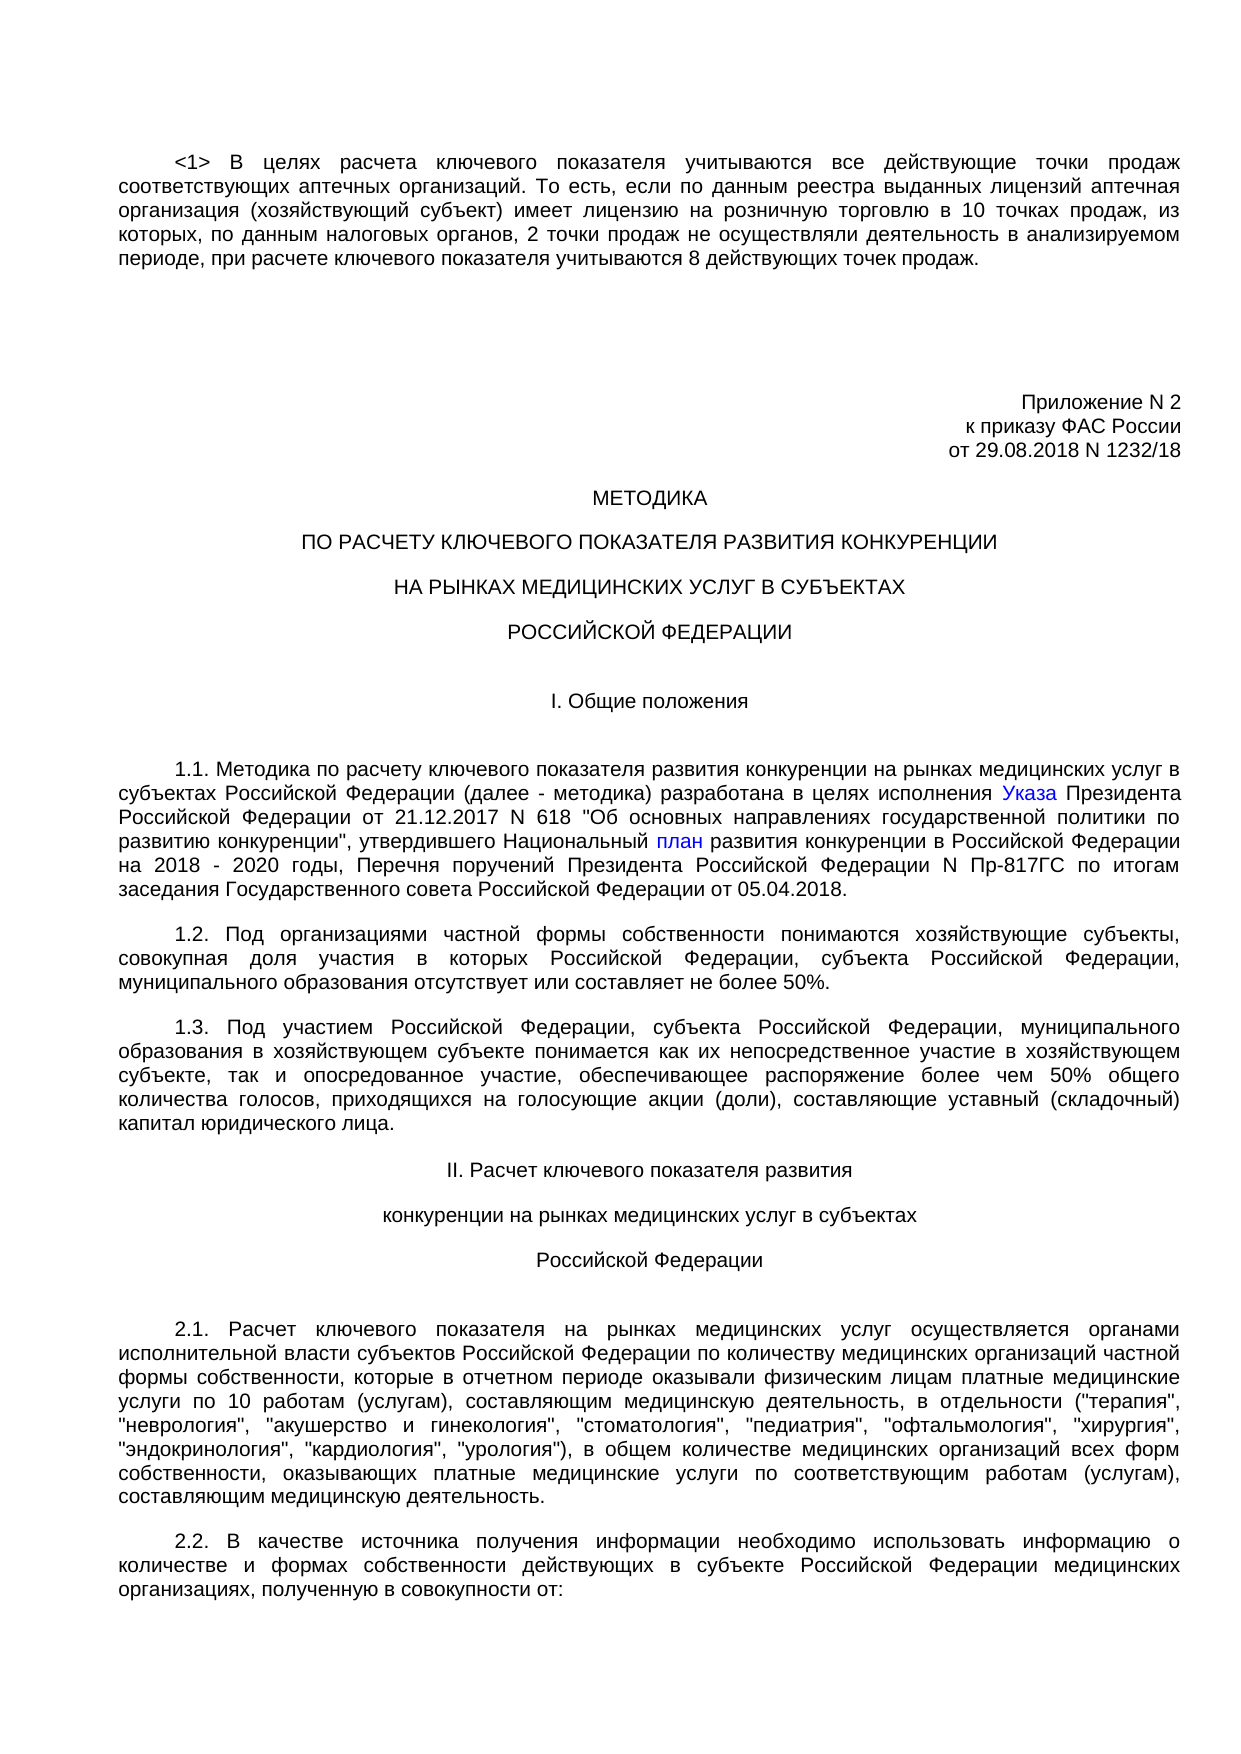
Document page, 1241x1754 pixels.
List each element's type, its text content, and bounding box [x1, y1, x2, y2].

text 1.3. Под участием Российской Федерации, субъекта Российской Федерации, муниципального образования в хозяйствующем субъекте понимается как их непосредственное участие в хозяйствующем субъекте, так и опосредованное участие, обеспечивающее распоряжение более чем 50% общего количества голосов, приходящихся на голосующие акции (доли), составляющие уставный (складочный) капитал юридического лица. [118, 1014, 1181, 1134]
text МЕТОДИКА [118, 485, 1181, 509]
text НА РЫНКАХ МЕДИЦИНСКИХ УСЛУГ В СУБЪЕКТАХ [118, 575, 1181, 599]
text Российской Федерации [118, 1248, 1181, 1272]
text от 29.08.2018 N 1232/18 [118, 437, 1181, 461]
text <1> В целях расчета ключевого показателя учитываются все действующие точки продаж соответствующих аптечных организаций. То есть, если по данным реестра выданных лицензий аптечная организация (хозяйствующий субъект) имеет лицензию на розничную торговлю в 10 точках продаж, из которых, по данным налоговых органов, 2 точки продаж не осуществляли деятельность в анализируемом периоде, при расчете ключевого показателя учитываются 8 действующих точек продаж. [118, 150, 1181, 270]
text конкуренции на рынках медицинских услуг в субъектах [118, 1203, 1181, 1227]
text 2.2. В качестве источника получения информации необходимо использовать информацию о количестве и формах собственности действующих в субъекте Российской Федерации медицинских организациях, полученную в совокупности от: [118, 1529, 1181, 1601]
text ПО РАСЧЕТУ КЛЮЧЕВОГО ПОКАЗАТЕЛЯ РАЗВИТИЯ КОНКУРЕНЦИИ [118, 530, 1181, 554]
text 1.2. Под организациями частной формы собственности понимаются хозяйствующие субъекты, совокупная доля участия в которых Российской Федерации, субъекта Российской Федерации, муниципального образования отсутствует или составляет не более 50%. [118, 922, 1181, 994]
text II. Расчет ключевого показателя развития [118, 1158, 1181, 1182]
text 2.1. Расчет ключевого показателя на рынках медицинских услуг осуществляется органами исполнительной власти субъектов Российской Федерации по количеству медицинских организаций частной формы собственности, которые в отчетном периоде оказывали физическим лицам платные медицинские услуги по 10 работам (услугам), составляющим медицинскую деятельность, в отдельности ("терапия", "неврология", "акушерство и гинекология", "стоматология", "педиатрия", "офтальмология", "хирургия", "эндокринология", "кардиология", "урология"), в общем количестве медицинских организаций всех форм собственности, оказывающих платные медицинские услуги по соответствующим работам (услугам), составляющим медицинскую деятельность. [118, 1317, 1181, 1508]
text 1.1. Методика по расчету ключевого показателя развития конкуренции на рынках медицинских услуг в субъектах Российской Федерации (далее - методика) разработана в целях исполнения Указа Президента Российской Федерации от 21.12.2017 N 618 "Об основных направлениях государственной политики по развитию конкуренции", утвердившего Национальный план развития конкуренции в Российской Федерации на 2018 - 2020 годы, Перечня поручений Президента Российской Федерации N Пр-817ГС по итогам заседания Государственного совета Российской Федерации от 05.04.2018. [118, 757, 1181, 901]
text к приказу ФАС России [118, 413, 1181, 437]
text I. Общие положения [118, 688, 1181, 712]
text РОССИЙСКОЙ ФЕДЕРАЦИИ [118, 620, 1181, 644]
text Приложение N 2 [118, 389, 1181, 413]
